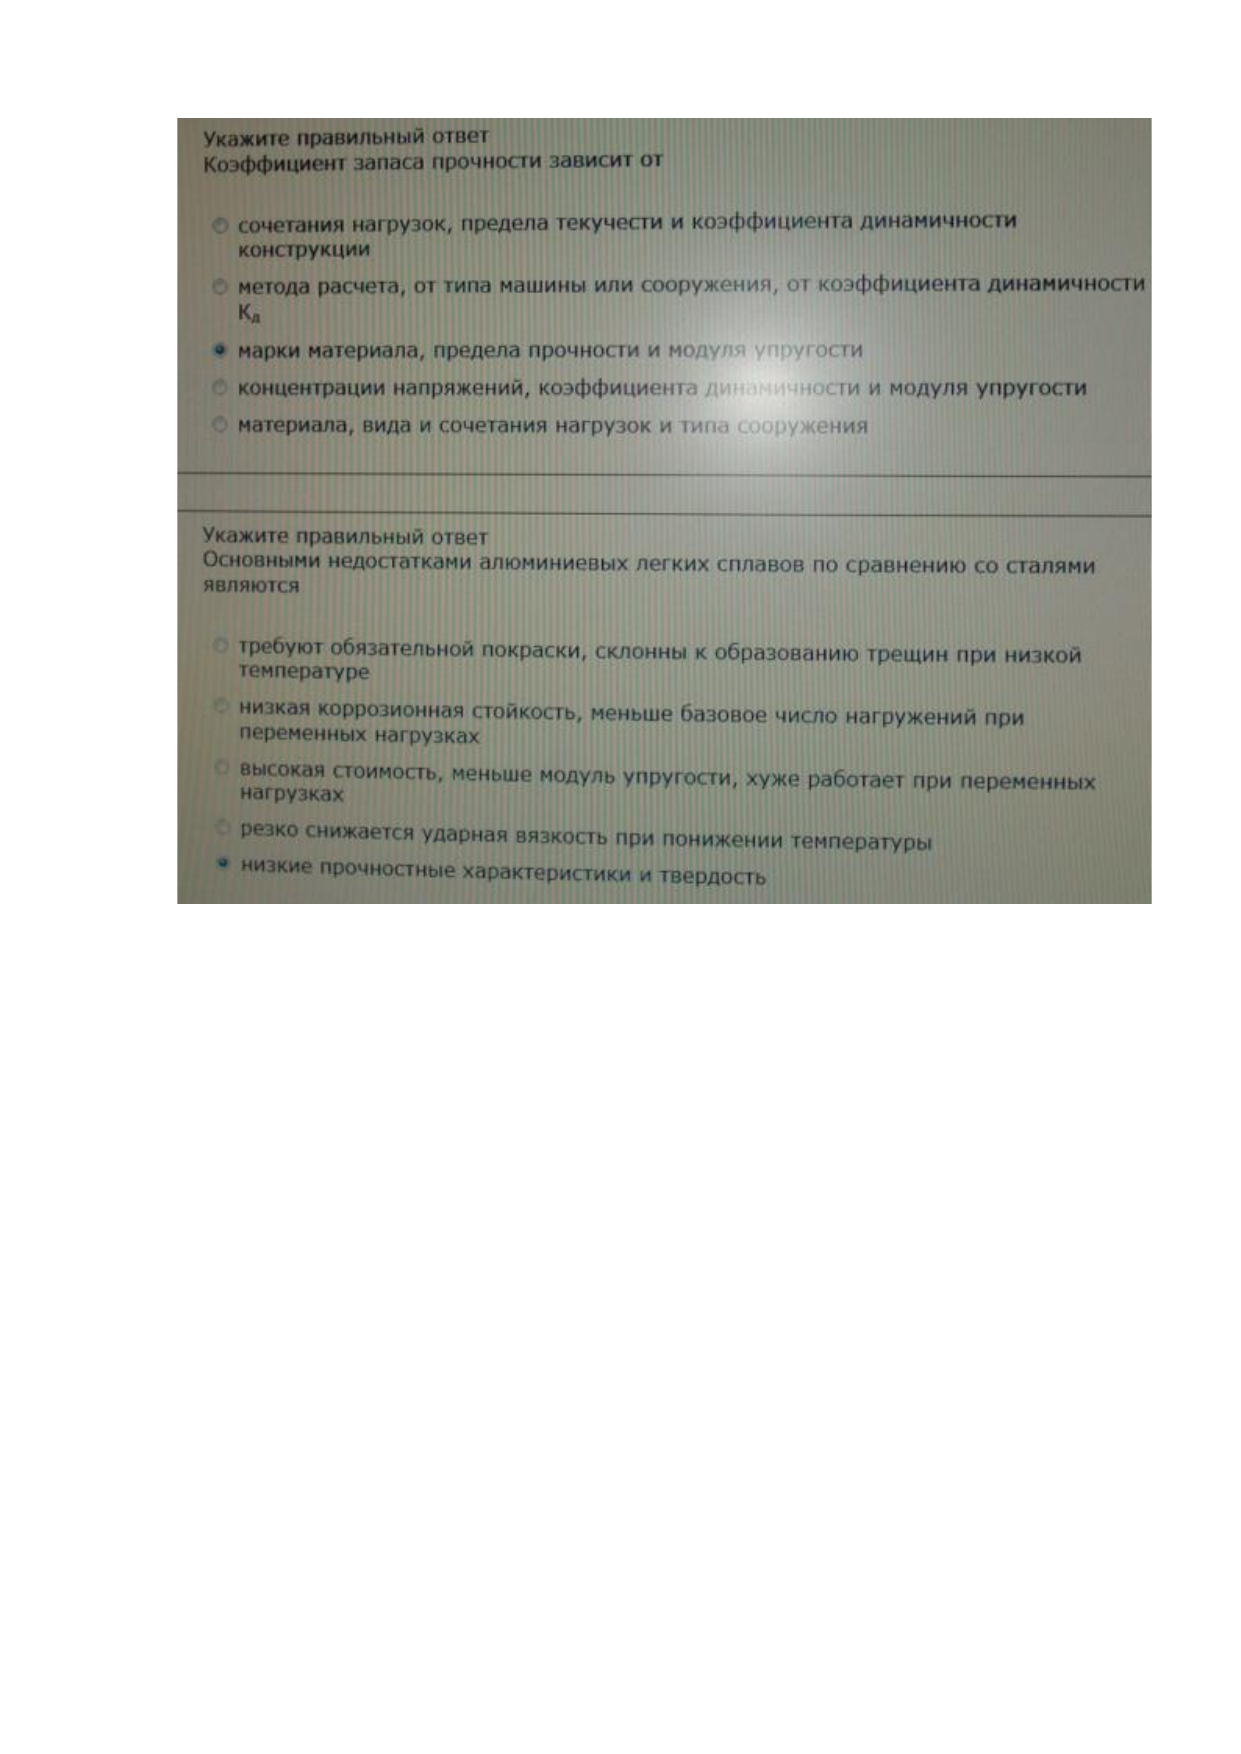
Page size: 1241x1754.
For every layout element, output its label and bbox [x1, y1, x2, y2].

picture [177, 118, 1152, 904]
